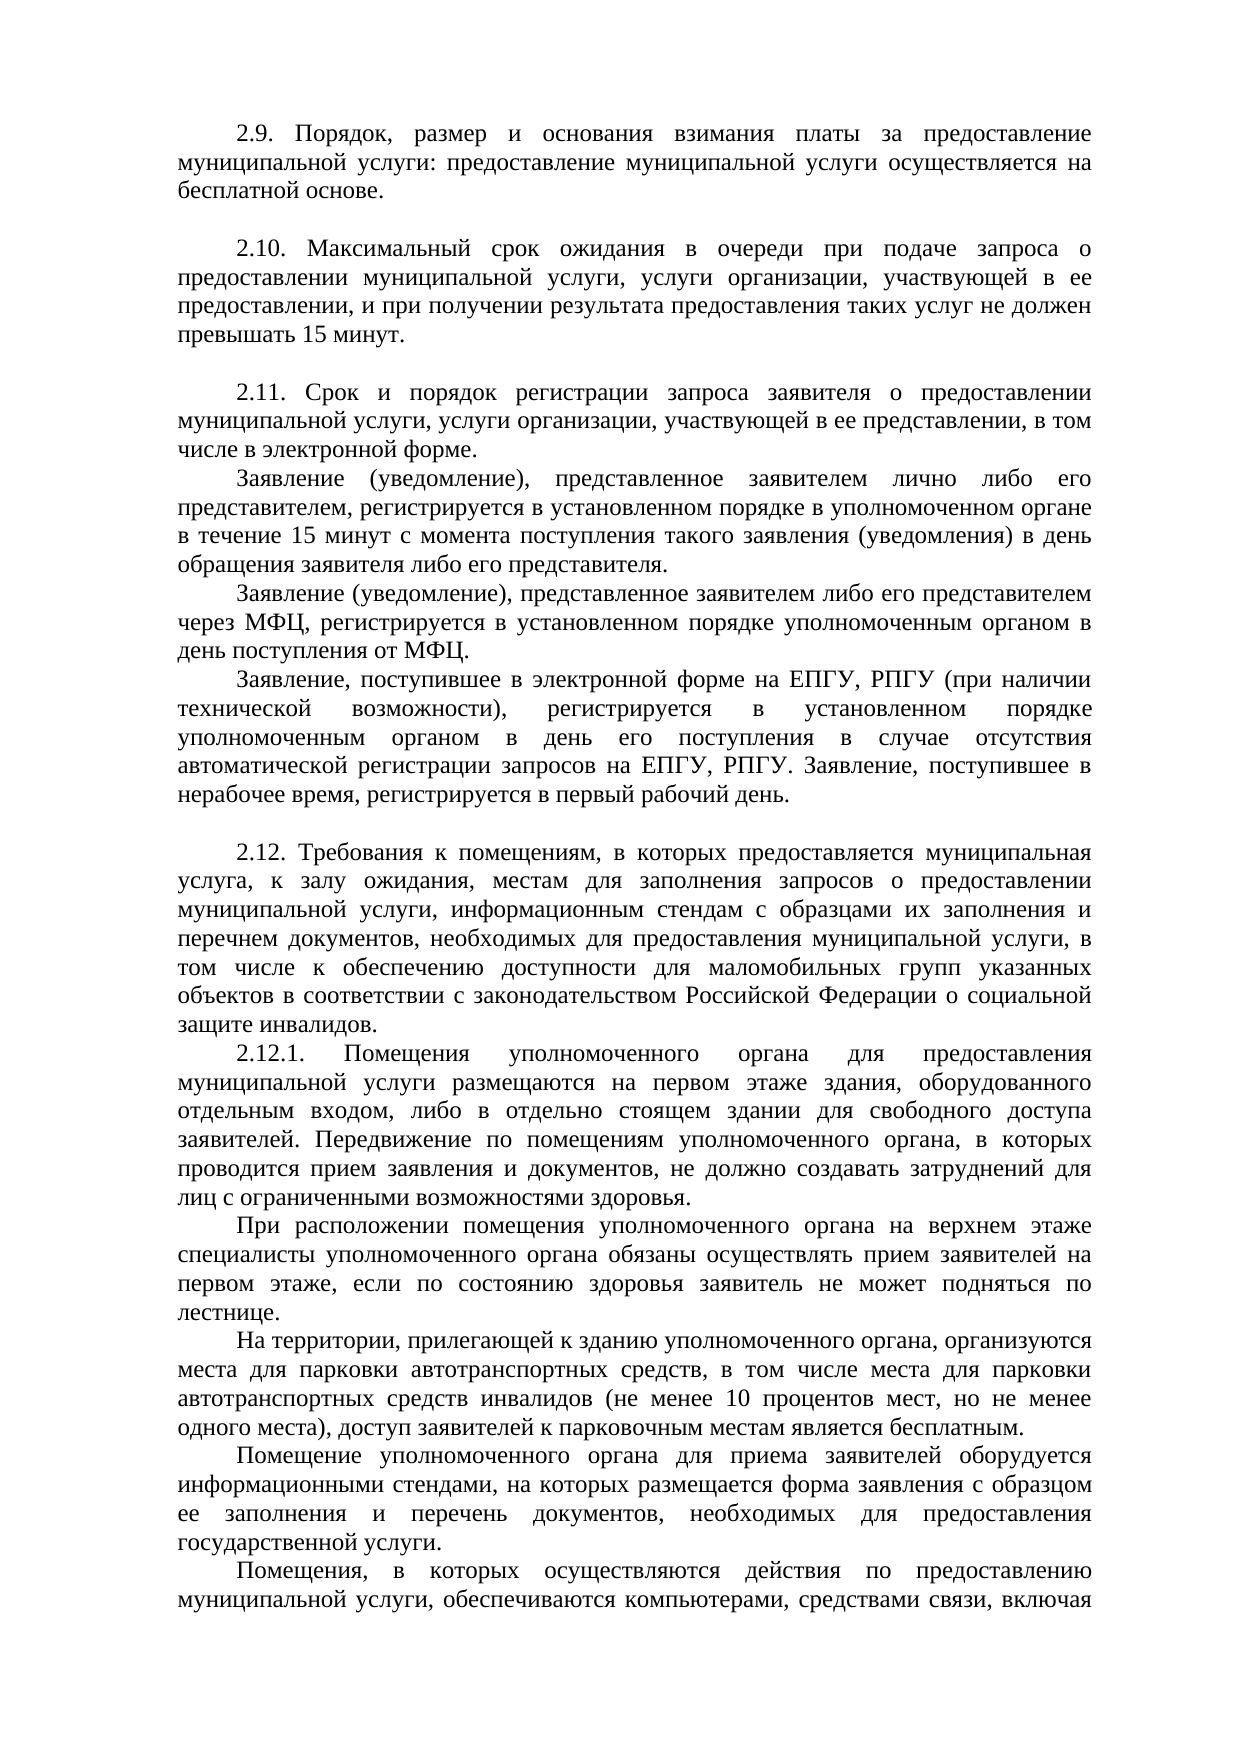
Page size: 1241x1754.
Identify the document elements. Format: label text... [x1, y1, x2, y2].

text Заявление (уведомление), представленное заявителем либо его представителем через МФЦ, регистрируется в установленном порядке уполномоченным органом в день поступления от МФЦ. [177, 578, 1093, 664]
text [177, 1556, 1093, 1613]
text При расположении помещения уполномоченного органа на верхнем этаже специалисты уполномоченного органа обязаны осуществлять прием заявителей на первом этаже, если по состоянию здоровья заявитель не может подняться по лестнице. [177, 1211, 1093, 1326]
text Помещение уполномоченного органа для приема заявителей оборудуется информационными стендами, на которых размещается форма заявления с образцом ее заполнения и перечень документов, необходимых для предоставления государственной услуги. [177, 1441, 1093, 1556]
text 2.9. Порядок, размер и основания взимания платы за предоставление муниципальной услуги: предоставление муниципальной услуги осуществляется на бесплатной основе. [177, 118, 1093, 204]
text 2.11. Срок и порядок регистрации запроса заявителя о предоставлении муниципальной услуги, услуги организации, участвующей в ее представлении, в том числе в электронной форме. [177, 377, 1093, 463]
text Заявление (уведомление), представленное заявителем лично либо его представителем, регистрируется в установленном порядке в уполномоченном органе в течение 15 минут с момента поступления такого заявления (уведомления) в день обращения заявителя либо его представителя. [177, 463, 1093, 578]
text 2.12. Требования к помещениям, в которых предоставляется муниципальная услуга, к залу ожидания, местам для заполнения запросов о предоставлении муниципальной услуги, информационным стендам с образцами их заполнения и перечнем документов, необходимых для предоставления муниципальной услуги, в том числе к обеспечению доступности для маломобильных групп указанных объектов в соответствии с законодательством Российской Федерации о социальной защите инвалидов. [177, 837, 1093, 1038]
text Заявление, поступившее в электронной форме на ЕПГУ, РПГУ (при наличии технической возможности), регистрируется в установленном порядке уполномоченным органом в день его поступления в случае отсутствия автоматической регистрации запросов на ЕПГУ, РПГУ. Заявление, поступившее в нерабочее время, регистрируется в первый рабочий день. [177, 664, 1093, 808]
text 2.10. Максимальный срок ожидания в очереди при подаче запроса о предоставлении муниципальной услуги, услуги организации, участвующей в ее предоставлении, и при получении результата предоставления таких услуг не должен превышать 15 минут. [177, 233, 1093, 348]
text 2.12.1. Помещения уполномоченного органа для предоставления муниципальной услуги размещаются на первом этаже здания, оборудованного отдельным входом, либо в отдельно стоящем здании для свободного доступа заявителей. Передвижение по помещениям уполномоченного органа, в которых проводится прием заявления и документов, не должно создавать затруднений для лиц с ограниченными возможностями здоровья. [177, 1038, 1093, 1211]
text На территории, прилегающей к зданию уполномоченного органа, организуются места для парковки автотранспортных средств, в том числе места для парковки автотранспортных средств инвалидов (не менее 10 процентов мест, но не менее одного места), доступ заявителей к парковочным местам является бесплатным. [177, 1326, 1093, 1441]
